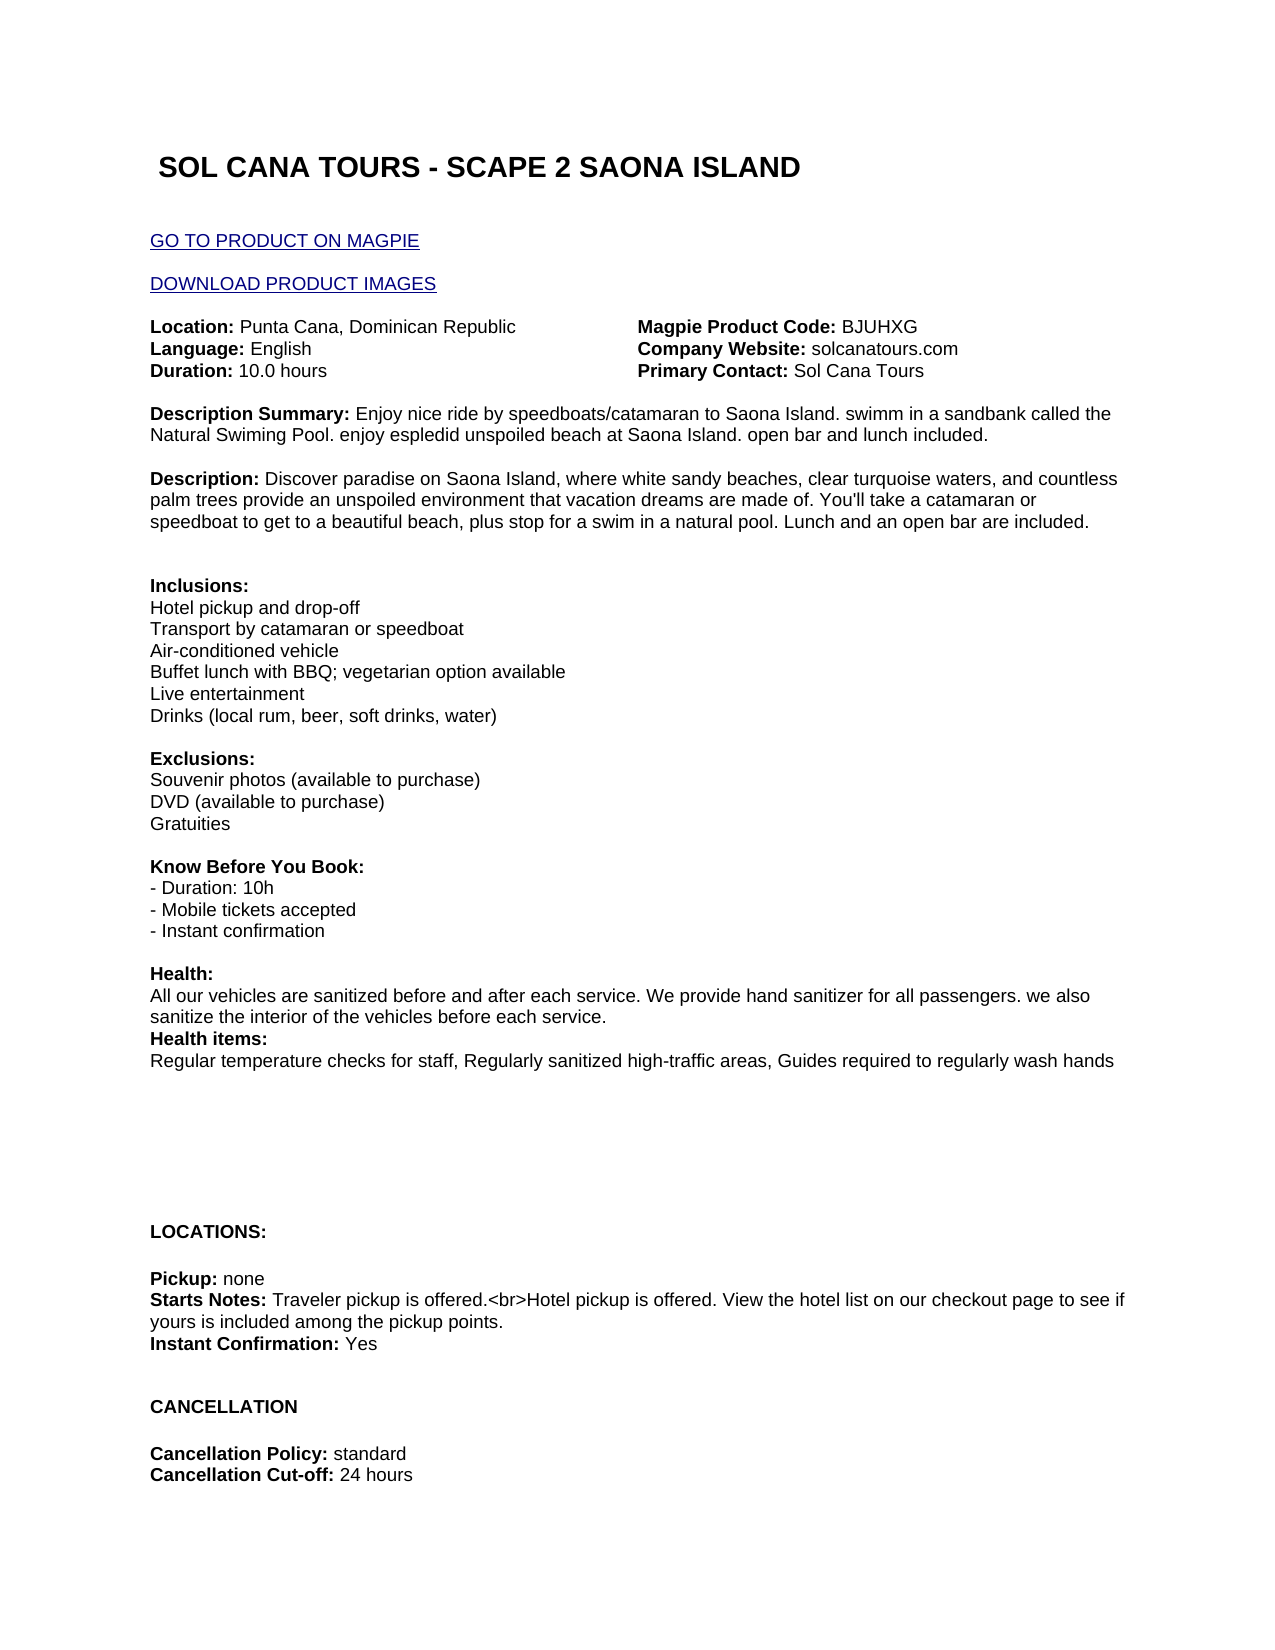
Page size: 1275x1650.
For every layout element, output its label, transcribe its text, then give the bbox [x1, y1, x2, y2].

text Instant Confirmation: Yes [150, 1332, 1125, 1354]
text Health items: [150, 1028, 1125, 1049]
text - Instant confirmation [150, 920, 1125, 942]
table_header Magpie Product Code: BJUHXG Company Website: solcanatours.com Primary Contact: Sol Cana Tours [626, 316, 1114, 381]
text - Mobile tickets accepted [150, 898, 1125, 920]
subtitle Locations: [150, 1221, 1125, 1243]
text Pickup: none [150, 1268, 1125, 1289]
text Drinks (local rum, beer, soft drinks, water) [150, 704, 1125, 726]
text GO TO PRODUCT ON MAGPIE [150, 230, 1125, 252]
text Health: [150, 963, 1125, 985]
subtitle Cancellation [150, 1396, 1125, 1418]
text - Duration: 10h [150, 877, 1125, 898]
text DVD (available to purchase) [150, 791, 1125, 812]
text Description: Discover paradise on Saona Island, where white sandy beaches, clear turquoise waters, and countless palm trees provide an unspoiled environment that vacation dreams are made of. You'll take a catamaran or speedboat to get to a beautiful beach, plus stop for a swim in a natural pool. Lunch and an open bar are included. [150, 467, 1125, 532]
text Regular temperature checks for staff, Regularly sanitized high-traffic areas, Guides required to regularly wash hands [150, 1049, 1125, 1071]
text Transport by catamaran or speedboat [150, 618, 1125, 640]
text Cancellation Policy: standard [150, 1443, 1125, 1464]
text Gratuities [150, 812, 1125, 834]
text Description Summary: Enjoy nice ride by speedboats/catamaran to Saona Island. swimm in a sandbank called the Natural Swiming Pool. enjoy espledid unspoiled beach at Saona Island. open bar and lunch included. [150, 403, 1125, 446]
subtitle Sol Cana Tours - Scape 2 Saona Island [150, 150, 1125, 183]
text All our vehicles are sanitized before and after each service. We provide hand sanitizer for all passengers. we also sanitize the interior of the vehicles before each service. [150, 985, 1125, 1028]
text Starts Notes: Traveler pickup is offered.<br>Hotel pickup is offered. View the hotel list on our checkout page to see if yours is included among the pickup points. [150, 1289, 1125, 1332]
text Know Before You Book: [150, 855, 1125, 877]
text Hotel pickup and drop-off [150, 597, 1125, 618]
text Air-conditioned vehicle [150, 640, 1125, 661]
text Inclusions: [150, 575, 1125, 597]
text Exclusions: [150, 748, 1125, 769]
text DOWNLOAD PRODUCT IMAGES [150, 273, 1125, 295]
text Buffet lunch with BBQ; vegetarian option available [150, 661, 1125, 683]
text Souvenir photos (available to purchase) [150, 769, 1125, 791]
table_header Location: Punta Cana, Dominican Republic Language: English Duration: 10.0 hours [139, 316, 626, 381]
text Live entertainment [150, 683, 1125, 704]
text Cancellation Cut-off: 24 hours [150, 1464, 1125, 1486]
